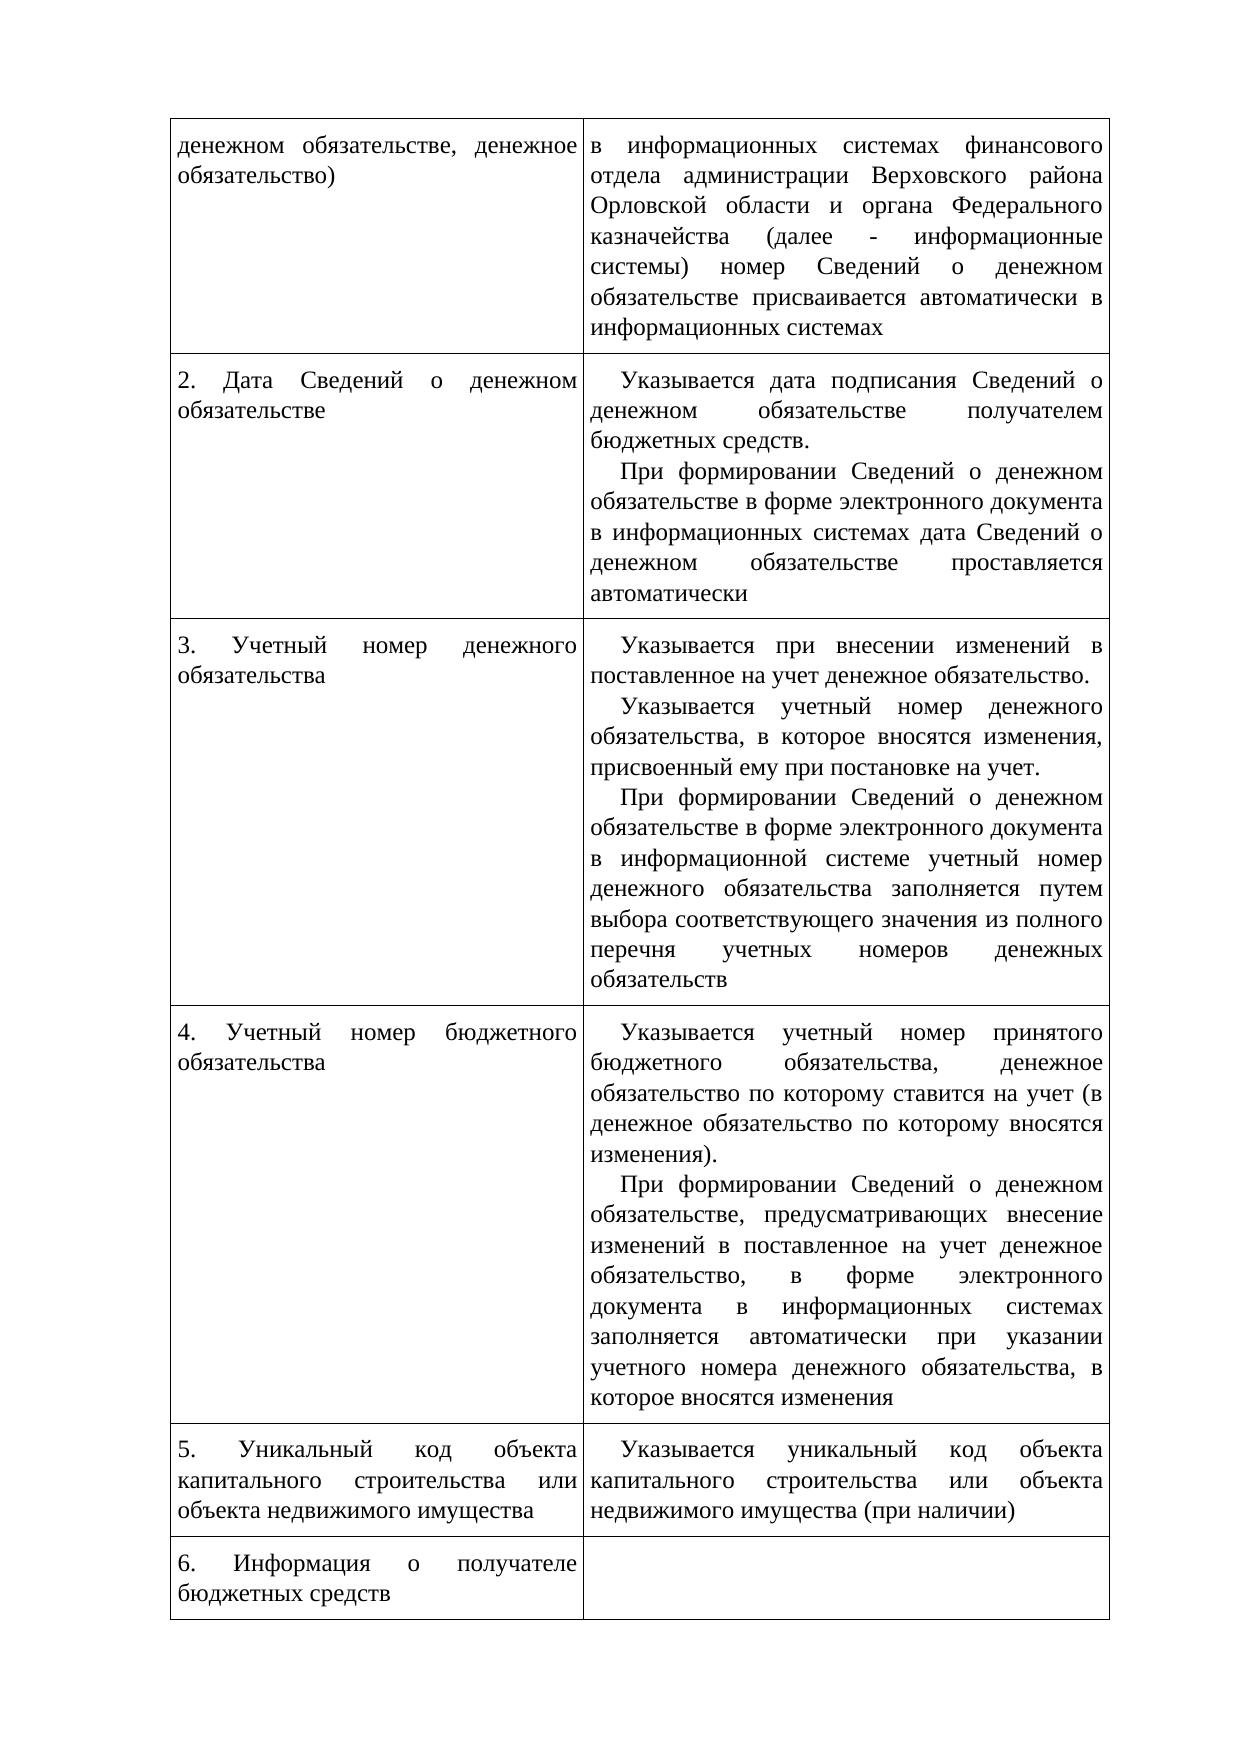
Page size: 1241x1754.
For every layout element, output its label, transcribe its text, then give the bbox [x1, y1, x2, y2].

table_cell Указывается дата подписания Сведений о денежном обязательстве получателем бюджетных средств. При формировании Сведений о денежном обязательстве в форме электронного документа в информационных системах дата Сведений о денежном обязательстве проставляется автоматически [584, 354, 1109, 618]
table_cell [584, 119, 1109, 353]
table_cell 6. Информация о получателе бюджетных средств [171, 1537, 583, 1619]
table_cell Указывается уникальный код объекта капитального строительства или объекта недвижимого имущества (при наличии) [584, 1424, 1109, 1536]
table_cell 5. Уникальный код объекта капитального строительства или объекта недвижимого имущества [171, 1424, 583, 1536]
table_cell [584, 1537, 1109, 1619]
table_cell 4. Учетный номер бюджетного обязательства [171, 1006, 583, 1423]
table_cell Указывается при внесении изменений в поставленное на учет денежное обязательство. Указывается учетный номер денежного обязательства, в которое вносятся изменения, присвоенный ему при постановке на учет. При формировании Сведений о денежном обязательстве в форме электронного документа в информационной системе учетный номер денежного обязательства заполняется путем выбора соответствующего значения из полного перечня учетных номеров денежных обязательств [584, 619, 1109, 1005]
table_cell 3. Учетный номер денежного обязательства [171, 619, 583, 1005]
table_cell 2. Дата Сведений о денежном обязательстве [171, 354, 583, 618]
table_cell Указывается учетный номер принятого бюджетного обязательства, денежное обязательство по которому ставится на учет (в денежное обязательство по которому вносятся изменения). При формировании Сведений о денежном обязательстве, предусматривающих внесение изменений в поставленное на учет денежное обязательство, в форме электронного документа в информационных системах заполняется автоматически при указании учетного номера денежного обязательства, в которое вносятся изменения [584, 1006, 1109, 1423]
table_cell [171, 119, 583, 353]
